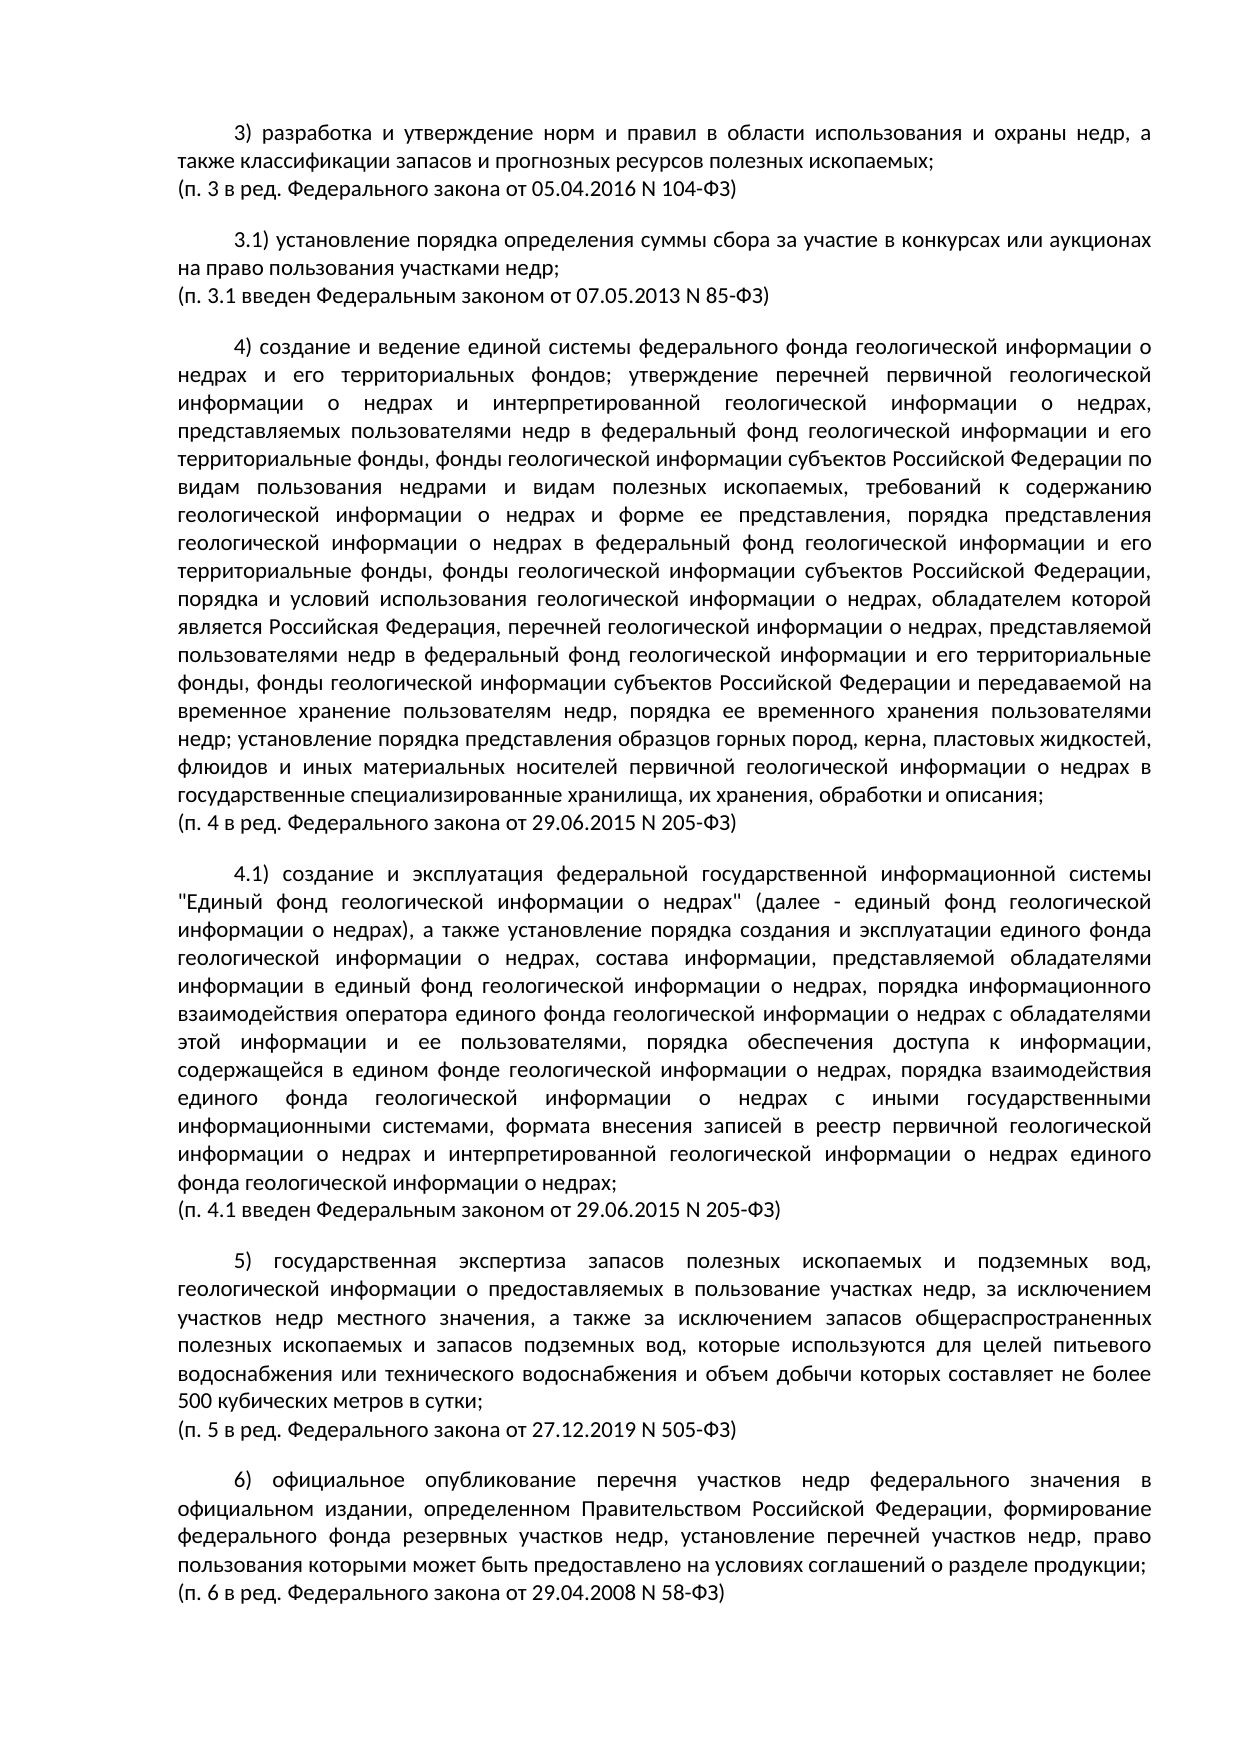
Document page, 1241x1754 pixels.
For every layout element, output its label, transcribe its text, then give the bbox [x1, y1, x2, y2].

text (п. 4 в ред. Федерального закона от 29.06.2015 N 205-ФЗ) [177, 808, 1152, 836]
text 3.1) установление порядка определения суммы сбора за участие в конкурсах или аукционах на право пользования участками недр; [177, 225, 1152, 281]
text (п. 5 в ред. Федерального закона от 27.12.2019 N 505-ФЗ) [177, 1415, 1152, 1443]
text (п. 6 в ред. Федерального закона от 29.04.2008 N 58-ФЗ) [177, 1578, 1152, 1606]
text 4.1) создание и эксплуатация федеральной государственной информационной системы "Единый фонд геологической информации о недрах" (далее - единый фонд геологической информации о недрах), а также установление порядка создания и эксплуатации единого фонда геологической информации о недрах, состава информации, представляемой обладателями информации в единый фонд геологической информации о недрах, порядка информационного взаимодействия оператора единого фонда геологической информации о недрах с обладателями этой информации и ее пользователями, порядка обеспечения доступа к информации, содержащейся в едином фонде геологической информации о недрах, порядка взаимодействия единого фонда геологической информации о недрах с иными государственными информационными системами, формата внесения записей в реестр первичной геологической информации о недрах и интерпретированной геологической информации о недрах единого фонда геологической информации о недрах; [177, 859, 1152, 1196]
text 4) создание и ведение единой системы федерального фонда геологической информации о недрах и его территориальных фондов; утверждение перечней первичной геологической информации о недрах и интерпретированной геологической информации о недрах, представляемых пользователями недр в федеральный фонд геологической информации и его территориальные фонды, фонды геологической информации субъектов Российской Федерации по видам пользования недрами и видам полезных ископаемых, требований к содержанию геологической информации о недрах и форме ее представления, порядка представления геологической информации о недрах в федеральный фонд геологической информации и его территориальные фонды, фонды геологической информации субъектов Российской Федерации, порядка и условий использования геологической информации о недрах, обладателем которой является Российская Федерация, перечней геологической информации о недрах, представляемой пользователями недр в федеральный фонд геологической информации и его территориальные фонды, фонды геологической информации субъектов Российской Федерации и передаваемой на временное хранение пользователям недр, порядка ее временного хранения пользователями недр; установление порядка представления образцов горных пород, керна, пластовых жидкостей, флюидов и иных материальных носителей первичной геологической информации о недрах в государственные специализированные хранилища, их хранения, обработки и описания; [177, 332, 1152, 808]
text 6) официальное опубликование перечня участков недр федерального значения в официальном издании, определенном Правительством Российской Федерации, формирование федерального фонда резервных участков недр, установление перечней участков недр, право пользования которыми может быть предоставлено на условиях соглашений о разделе продукции; [177, 1466, 1152, 1578]
text (п. 3.1 введен Федеральным законом от 07.05.2013 N 85-ФЗ) [177, 281, 1152, 309]
text 3) разработка и утверждение норм и правил в области использования и охраны недр, а также классификации запасов и прогнозных ресурсов полезных ископаемых; [177, 118, 1152, 174]
text (п. 4.1 введен Федеральным законом от 29.06.2015 N 205-ФЗ) [177, 1196, 1152, 1224]
text 5) государственная экспертиза запасов полезных ископаемых и подземных вод, геологической информации о предоставляемых в пользование участках недр, за исключением участков недр местного значения, а также за исключением запасов общераспространенных полезных ископаемых и запасов подземных вод, которые используются для целей питьевого водоснабжения или технического водоснабжения и объем добычи которых составляет не более 500 кубических метров в сутки; [177, 1247, 1152, 1415]
text (п. 3 в ред. Федерального закона от 05.04.2016 N 104-ФЗ) [177, 174, 1152, 202]
